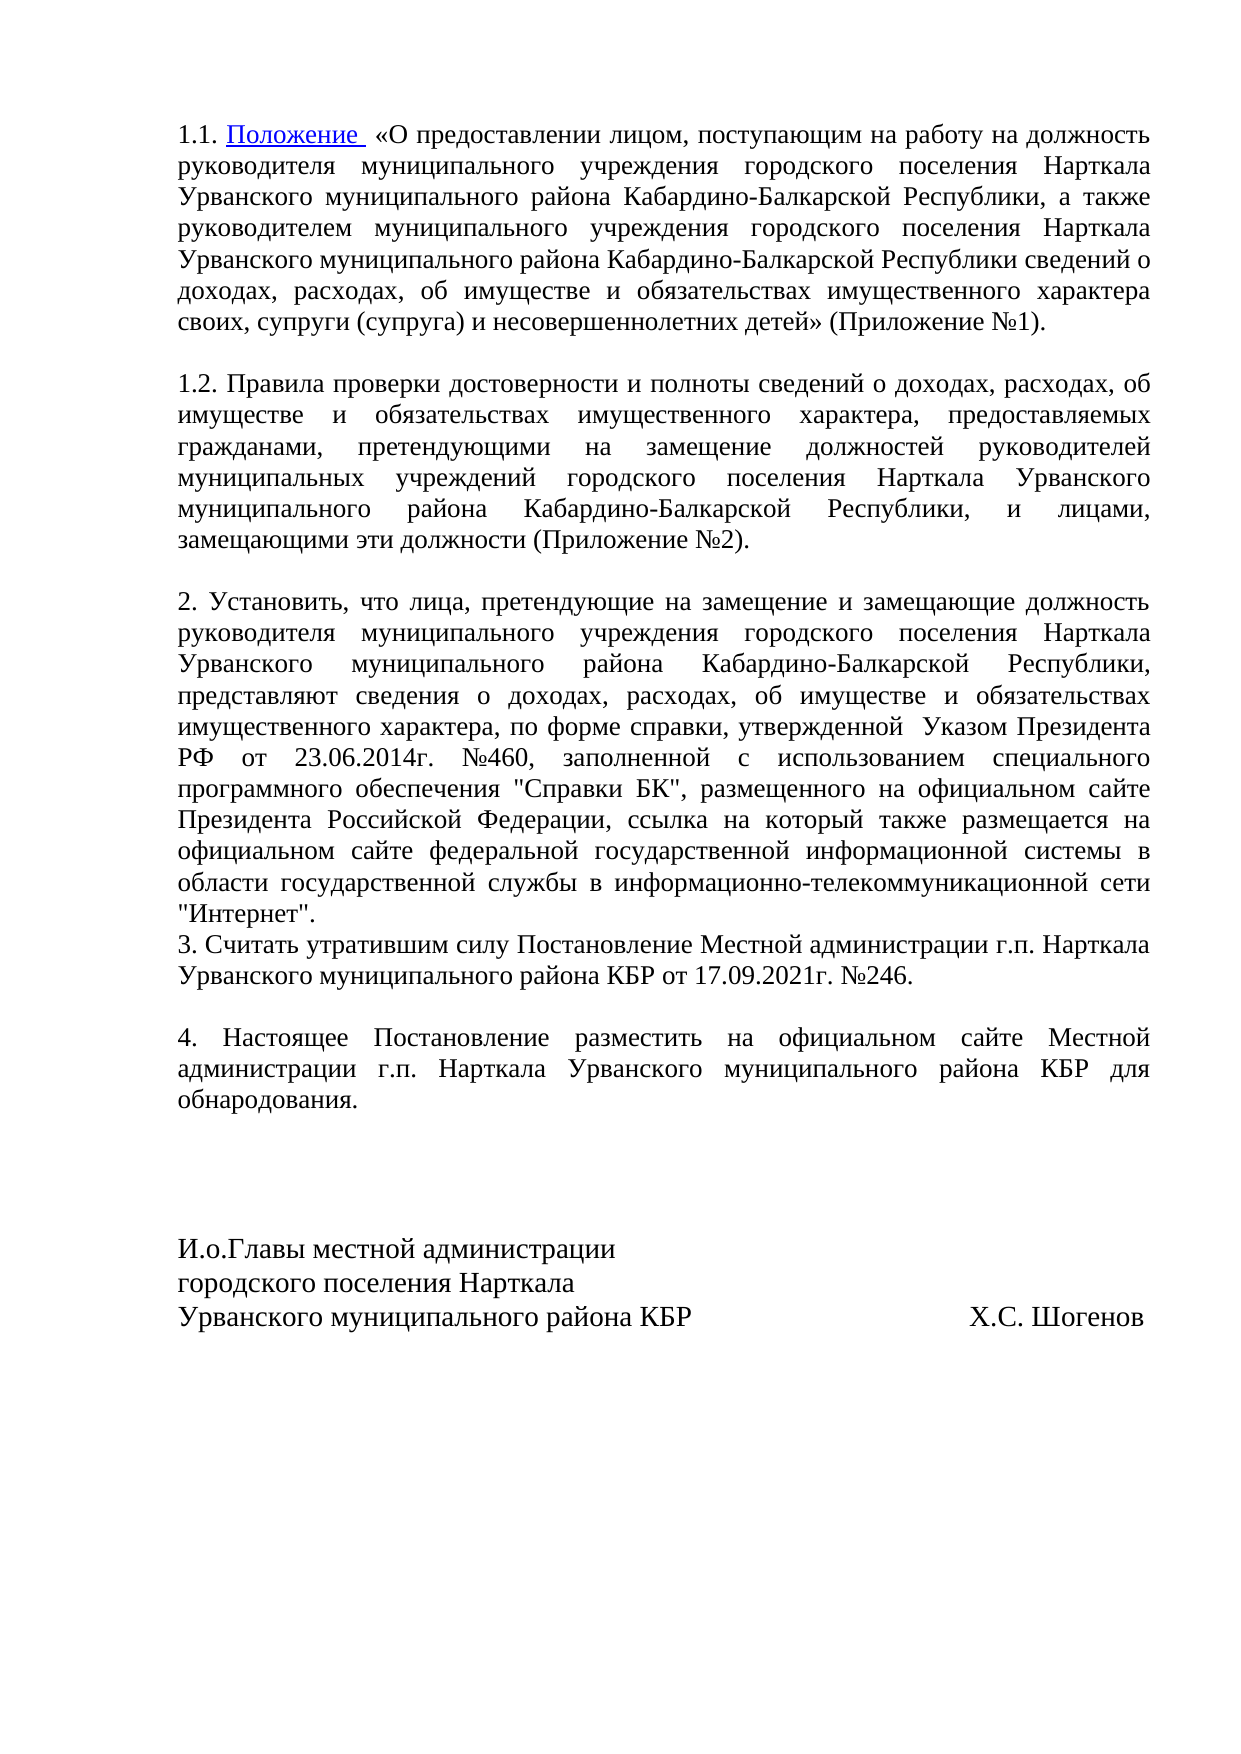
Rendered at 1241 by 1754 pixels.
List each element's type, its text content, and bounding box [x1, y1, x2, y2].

text 1.1. Положение «О предоставлении лицом, поступающим на работу на должность руководителя муниципального учреждения городского поселения Нарткала Урванского муниципального района Кабардино-Балкарской Республики, а также руководителем муниципального учреждения городского поселения Нарткала Урванского муниципального района Кабардино-Балкарской Республики сведений о доходах, расходах, об имуществе и обязательствах имущественного характера своих, супруги (супруга) и несовершеннолетних детей» (Приложение №1). [177, 118, 1152, 336]
text 1.2. Правила проверки достоверности и полноты сведений о доходах, расходах, об имуществе и обязательствах имущественного характера, предоставляемых гражданами, претендующими на замещение должностей руководителей муниципальных учреждений городского поселения Нарткала Урванского муниципального района Кабардино-Балкарской Республики, и лицами, замещающими эти должности (Приложение №2). [177, 367, 1152, 554]
text 2. Установить, что лица, претендующие на замещение и замещающие должность руководителя муниципального учреждения городского поселения Нарткала Урванского муниципального района Кабардино-Балкарской Республики, представляют сведения о доходах, расходах, об имуществе и обязательствах имущественного характера, по форме справки, утвержденной Указом Президента РФ от 23.06.2014г. №460, заполненной с использованием специального программного обеспечения "Справки БК", размещенного на официальном сайте Президента Российской Федерации, ссылка на который также размещается на официальном сайте федеральной государственной информационной системы в области государственной службы в информационно-телекоммуникационной сети "Интернет". [177, 585, 1152, 928]
text И.о.Главы местной администрации [177, 1232, 1152, 1265]
text Урванского муниципального района КБР Х.С. Шогенов [177, 1299, 1152, 1332]
text городского поселения Нарткала [177, 1265, 1152, 1299]
text 3. Считать утратившим силу Постановление Местной администрации г.п. Нарткала Урванского муниципального района КБР от 17.09.2021г. №246. [177, 928, 1152, 990]
text 4. Настоящее Постановление разместить на официальном сайте Местной администрации г.п. Нарткала Урванского муниципального района КБР для обнародования. [177, 1021, 1152, 1115]
